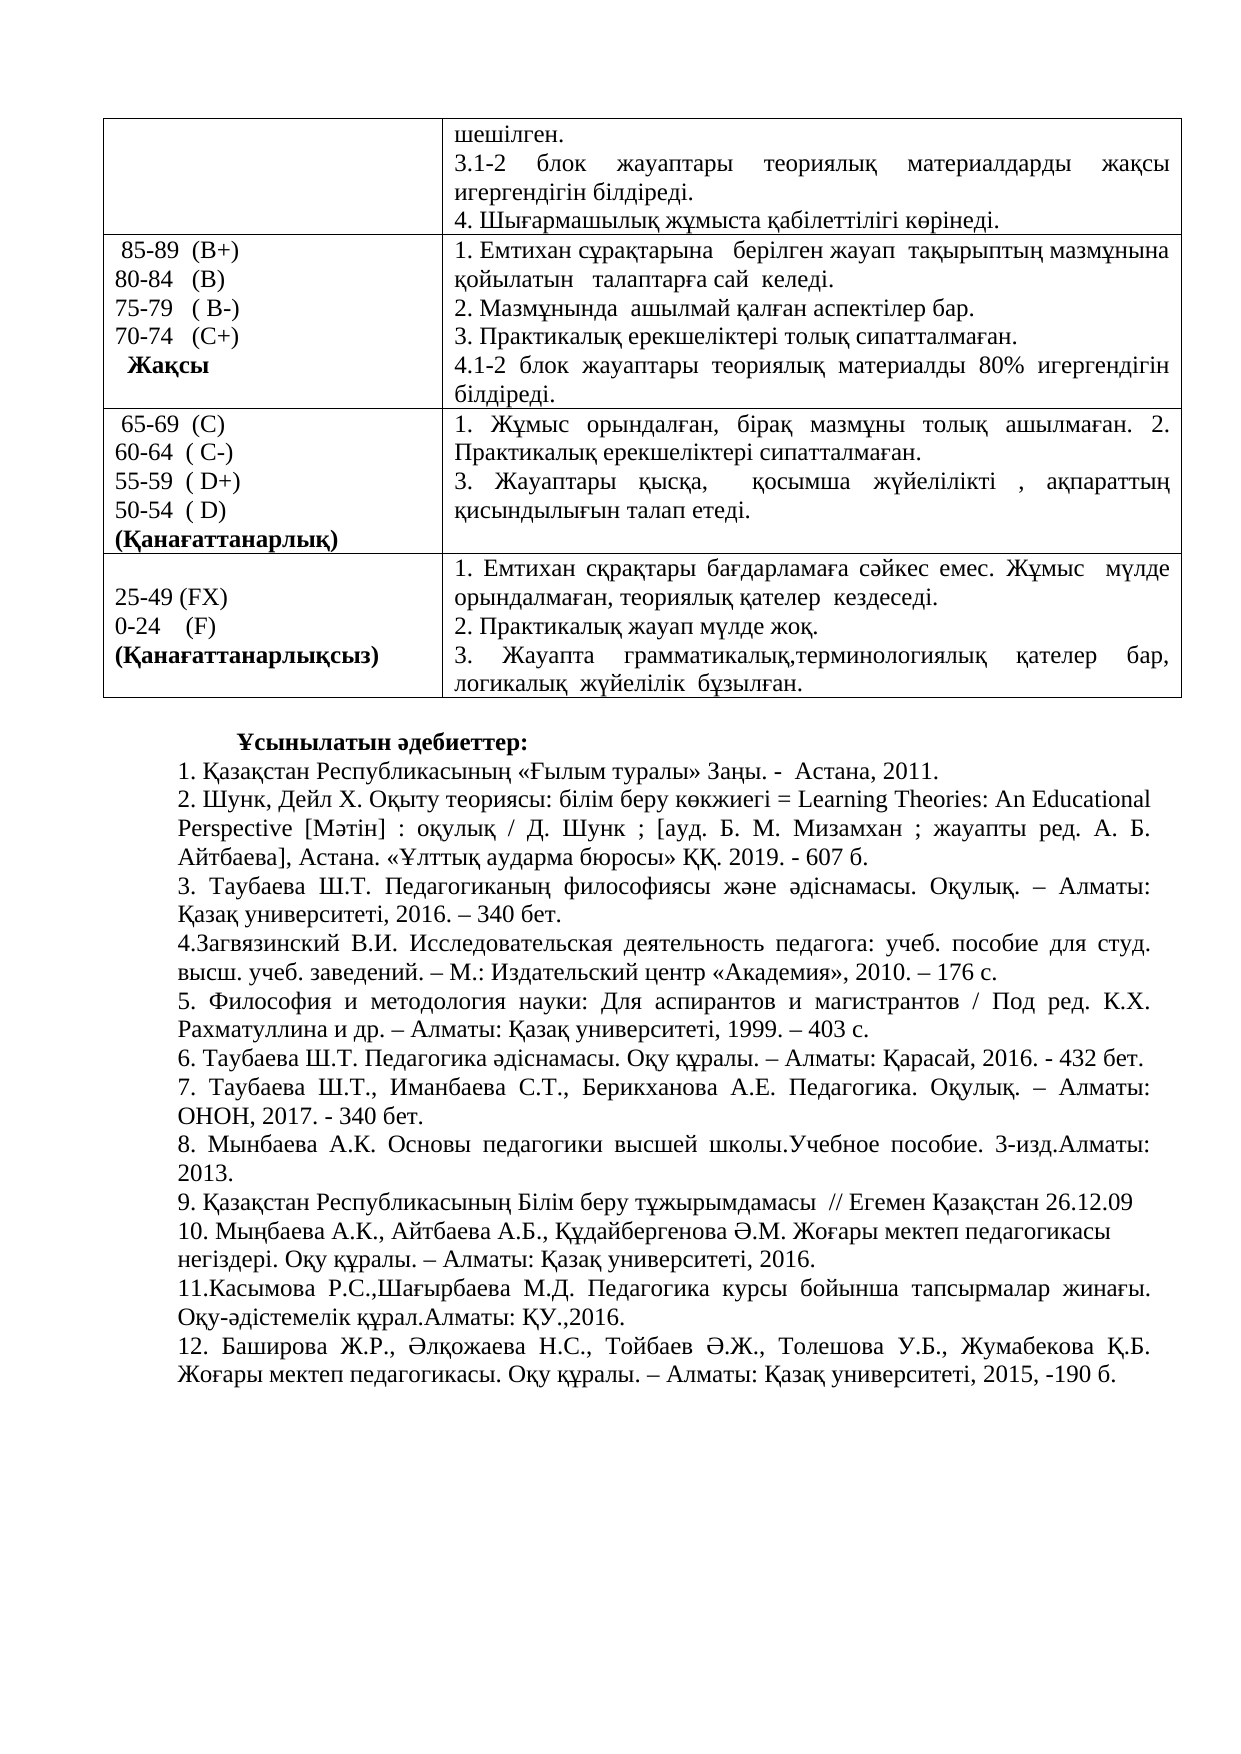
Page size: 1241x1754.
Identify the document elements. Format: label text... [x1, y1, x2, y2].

text 7. Таубаева Ш.Т., Иманбаева С.Т., Берикханова А.Е. Педагогика. Оқулық. – Алматы: ОНОН, 2017. - 340 бет. [177, 1072, 1152, 1129]
text 2. Шунк, Дейл Х. Оқыту теориясы: білім беру көкжиегі = Learning Theories: An Educational Perspective [Мәтін] : оқулық / Д. Шунк ; [ауд. Б. М. Мизамхан ; жауапты ред. А. Б. Айтбаева], Астана. «Ұлттық аударма бюросы» ҚҚ. 2019. - 607 б. [177, 784, 1152, 871]
table_cell 25-49 (FX) 0-24 (F) (Қанағаттанарлықсыз) [104, 554, 442, 697]
text Ұсынылатын әдебиеттер: [177, 727, 1152, 756]
text 4.Загвязинский В.И. Исследовательская деятельность педагога: учеб. пособие для студ. высш. учеб. заведений. – М.: Издательский центр «Академия», 2010. – 176 с. [177, 928, 1152, 986]
text 10. Мыңбаева А.К., Айтбаева А.Б., Құдайбергенова Ә.М. Жоғары мектеп педагогикасы негіздері. Оқу құралы. – Алматы: Қазақ университеті, 2016. [177, 1216, 1152, 1273]
text 12. Баширова Ж.Р., Әлқожаева Н.С., Тойбаев Ә.Ж., Толешова У.Б., Жумабекова Қ.Б. Жоғары мектеп педагогикасы. Оқу құралы. – Алматы: Қазақ университеті, 2015, -190 б. [177, 1331, 1152, 1388]
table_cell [443, 119, 1181, 234]
text 3. Таубаева Ш.Т. Педагогиканың философиясы және әдіснамасы. Оқулық. – Алматы: Қазақ университеті, 2016. – 340 бет. [177, 871, 1152, 928]
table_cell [104, 119, 442, 234]
text 11.Касымова Р.С.,Шағырбаева М.Д. Педагогика курсы бойынша тапсырмалар жинағы. Оқу-әдістемелік құрал.Алматы: ҚУ.,2016. [177, 1273, 1152, 1331]
text 9. Қазақстан Республикасының Білім беру тұжырымдамасы // Егемен Қазақстан 26.12.09 [177, 1187, 1152, 1216]
table_cell 1. Емтихан сқрақтары бағдарламаға сәйкес емес. Жұмыс мүлде орындалмаған, теориялық қателер кездеседі. 2. Практикалық жауап мүлде жоқ. 3. Жауапта грамматикалық,терминологиялық қателер бар, логикалық жүйелілік бұзылған. [443, 554, 1181, 697]
text 6. Таубаева Ш.Т. Педагогика әдіснамасы. Оқу құралы. – Алматы: Қарасай, 2016. - 432 бет. [177, 1043, 1152, 1072]
table_cell 65-69 (C) 60-64 ( C-) 55-59 ( D+) 50-54 ( D) (Қанағаттанарлық) [104, 409, 442, 552]
text 1. Қазақстан Республикасының «Ғылым туралы» Заңы. - Астана, 2011. [177, 756, 1152, 784]
text 5. Философия и методология науки: Для аспирантов и магистрантов / Под ред. К.Х. Рахматуллина и др. – Алматы: Қазақ университеті, 1999. – 403 с. [177, 986, 1152, 1043]
table_cell 85-89 (B+) 80-84 (B) 75-79 ( B-) 70-74 (C+) Жақсы [104, 235, 442, 408]
table_cell 1. Емтихан сұрақтарына берілген жауап тақырыптың мазмұнына қойылатын талаптарға сай келеді. 2. Мазмұнында ашылмай қалған аспектілер бар. 3. Практикалық ерекшеліктері толық сипатталмаған. 4.1-2 блок жауаптары теориялық материалды 80% игергендігін білдіреді. [443, 235, 1181, 408]
text 8. Мынбаева А.К. Основы педагогики высшей школы.Учебное пособие. 3-изд.Алматы: 2013. [177, 1129, 1152, 1187]
table_cell 1. Жұмыс орындалған, бірақ мазмұны толық ашылмаған. 2. Практикалық ерекшеліктері сипатталмаған. 3. Жауаптары қысқа, қосымша жүйелілікті , ақпараттың қисындылығын талап етеді. [443, 409, 1181, 552]
